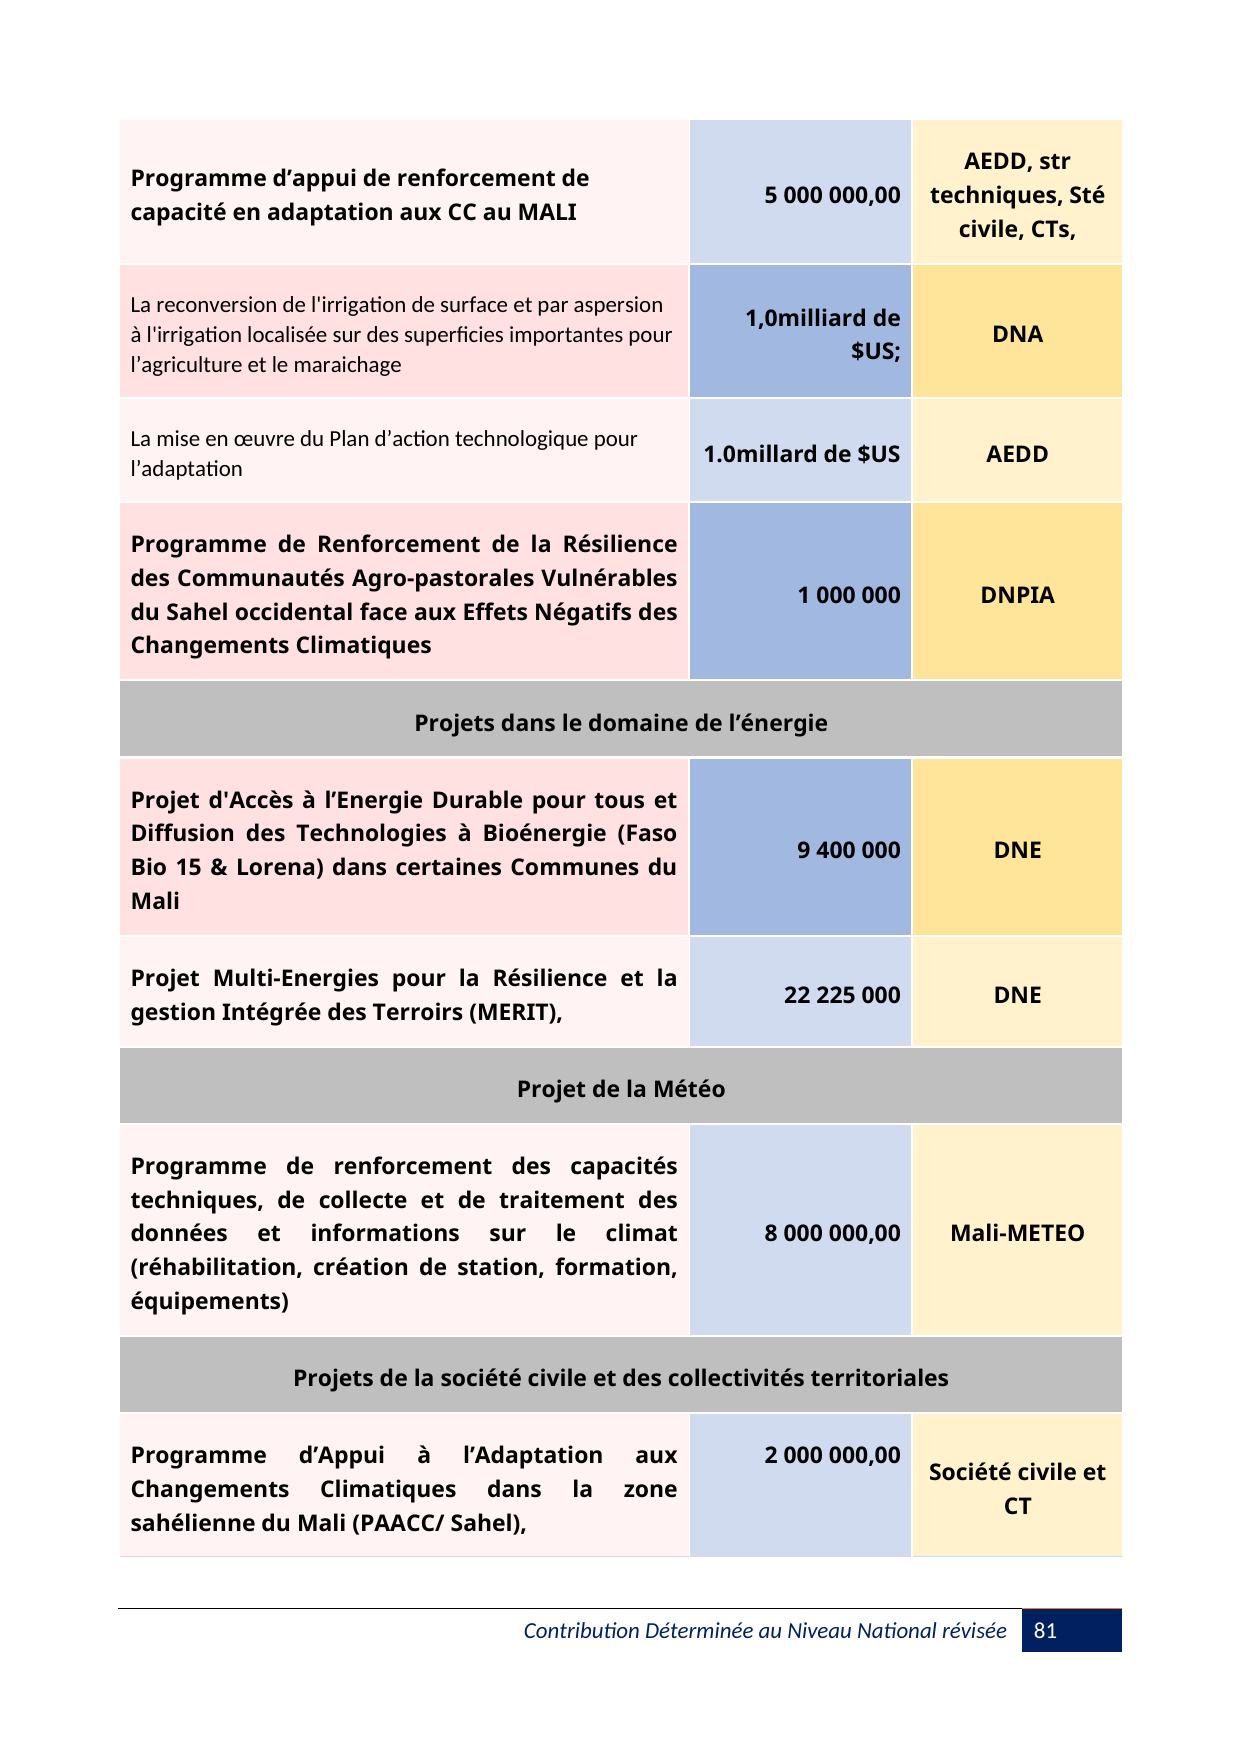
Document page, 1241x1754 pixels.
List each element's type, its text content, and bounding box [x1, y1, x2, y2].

table_cell Programme d’Appui à l’Adaptation aux Changements Climatiques dans la zone sahélienne du Mali (PAACC/ Sahel), [120, 1414, 689, 1556]
table_cell Programme d’appui de renforcement de capacité en adaptation aux CC au MALI [120, 120, 689, 263]
table_cell 22 225 000 [690, 937, 911, 1046]
table_cell AEDD [913, 399, 1122, 501]
table_cell 5 000 000,00 [690, 120, 911, 263]
table_cell DNA [913, 265, 1122, 397]
table_cell Projets de la société civile et des collectivités territoriales [120, 1337, 1122, 1412]
table_cell 9 400 000 [690, 759, 911, 935]
table_cell DNPIA [913, 503, 1122, 679]
table_cell Projets dans le domaine de l’énergie [120, 681, 1122, 756]
table_cell Programme de renforcement des capacités techniques, de collecte et de traitement des données et informations sur le climat (réhabilitation, création de station, formation, équipements) [120, 1125, 689, 1335]
table_cell 1.0millard de $US [690, 399, 911, 501]
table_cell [913, 1414, 1122, 1556]
table_cell 1 000 000 [690, 503, 911, 679]
table_cell AEDD, str techniques, Sté civile, CTs, [913, 120, 1122, 263]
table_cell La mise en œuvre du Plan d’action technologique pour l’adaptation [120, 399, 689, 501]
table_cell La reconversion de l'irrigation de surface et par aspersion à l'irrigation localisée sur des superficies importantes pour l’agriculture et le maraichage [120, 265, 688, 397]
table_cell Projet de la Météo [120, 1048, 1122, 1123]
table_cell 2 000 000,00 [690, 1414, 911, 1556]
table_cell Programme de Renforcement de la Résilience des Communautés Agro-pastorales Vulnérables du Sahel occidental face aux Effets Négatifs des Changements Climatiques [120, 503, 688, 679]
table_cell 1,0milliard de $US; [690, 265, 911, 397]
table_cell Projet Multi-Energies pour la Résilience et la gestion Intégrée des Terroirs (MERIT), [120, 937, 689, 1046]
table_cell Mali-METEO [913, 1125, 1122, 1335]
table_cell DNE [913, 937, 1122, 1046]
table_cell Projet d'Accès à l’Energie Durable pour tous et Diffusion des Technologies à Bioénergie (Faso Bio 15 & Lorena) dans certaines Communes du Mali [120, 759, 688, 935]
table_cell 8 000 000,00 [690, 1125, 911, 1335]
table_cell DNE [913, 759, 1122, 935]
